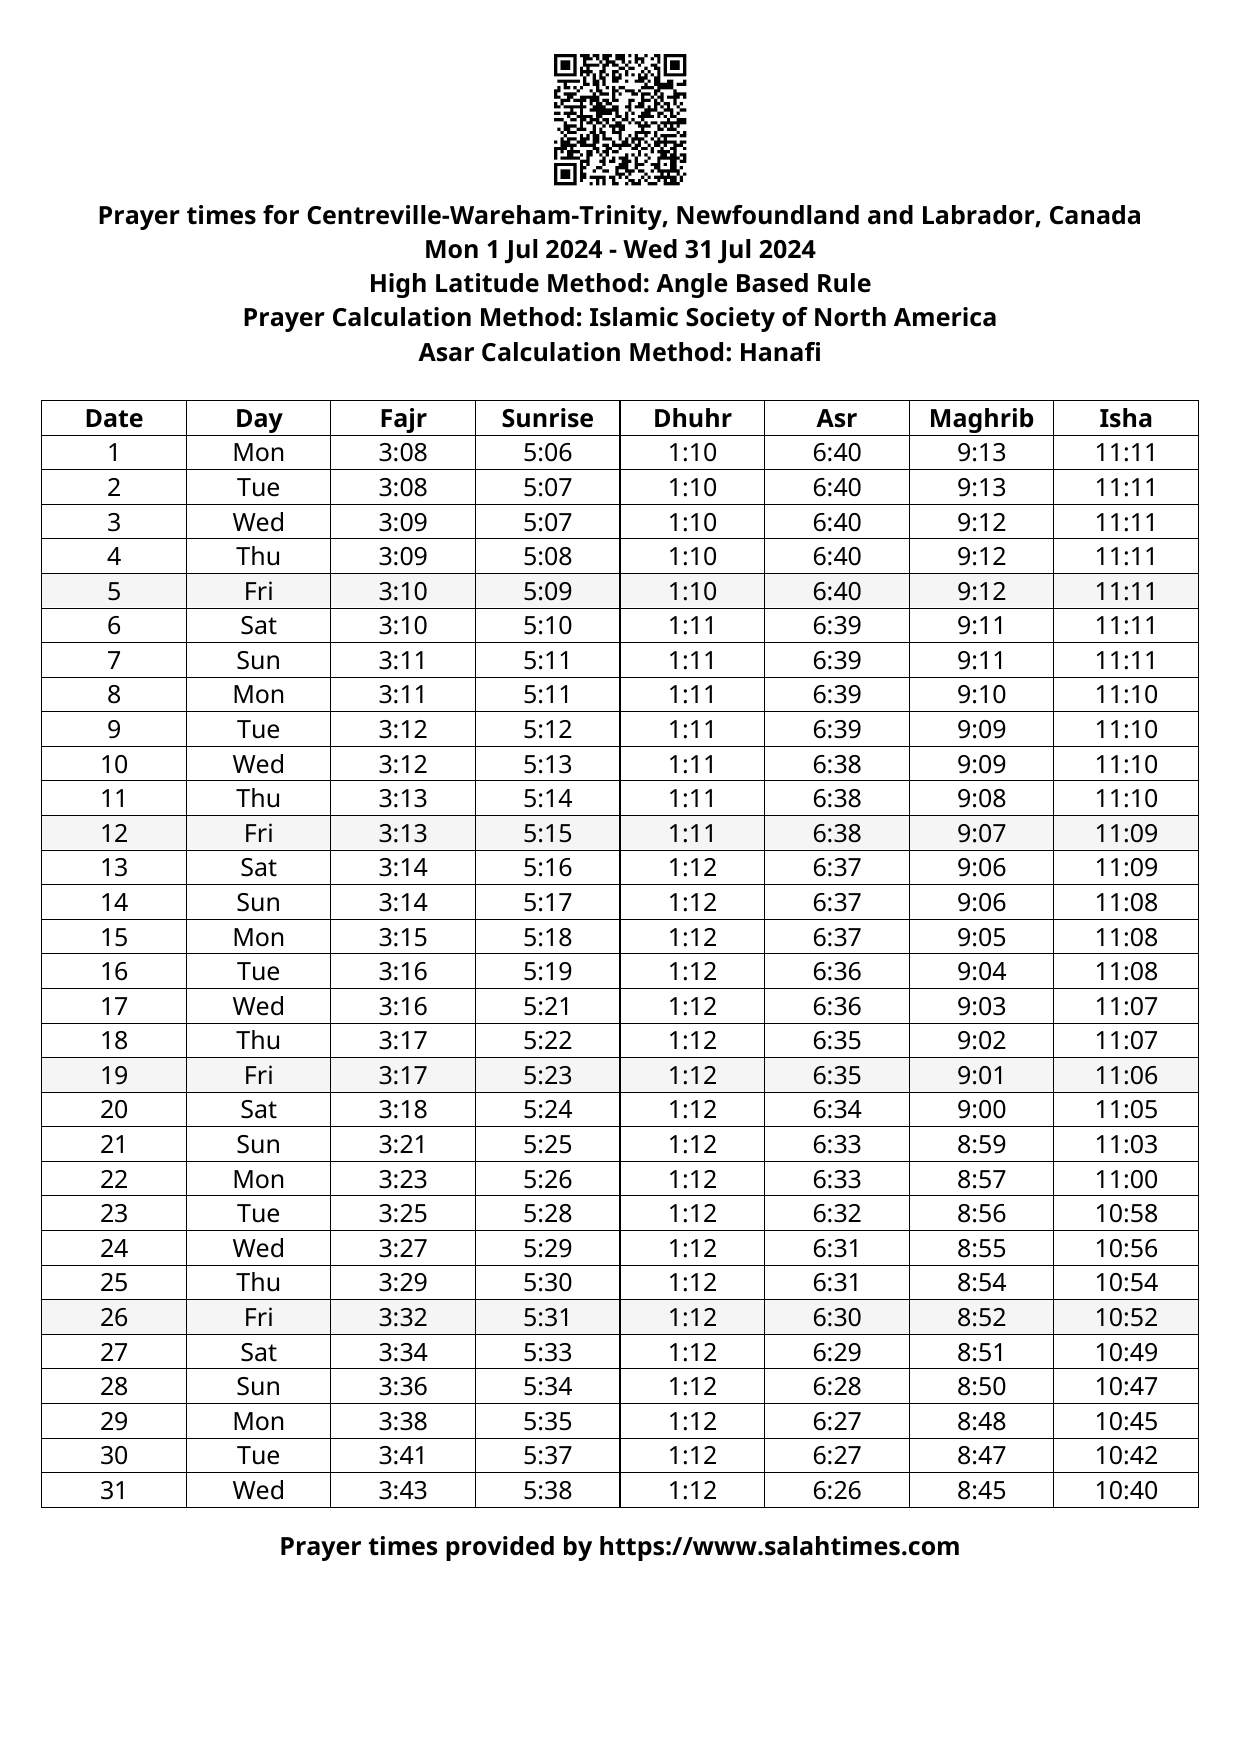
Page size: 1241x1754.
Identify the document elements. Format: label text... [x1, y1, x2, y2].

table_cell 5:34 [476, 1369, 619, 1403]
table_cell 6:27 [765, 1439, 909, 1472]
table_cell 1:12 [621, 885, 764, 919]
table_cell 6:40 [765, 470, 909, 504]
table_cell 23 [42, 1196, 186, 1230]
table_cell 5:28 [476, 1196, 619, 1230]
table_cell 3:10 [331, 609, 475, 642]
table_cell 5:33 [476, 1335, 619, 1368]
table_cell 26 [42, 1300, 186, 1334]
table_cell 3:21 [331, 1127, 475, 1161]
table_cell Sat [187, 1093, 330, 1126]
table_cell 1:12 [621, 1300, 764, 1334]
table_cell 1:10 [621, 436, 764, 469]
table_cell 6:30 [765, 1300, 909, 1334]
table_cell Mon [187, 920, 330, 953]
table_cell 11:06 [1054, 1058, 1198, 1092]
table_cell 1:11 [621, 712, 764, 746]
table_cell 1:12 [621, 1024, 764, 1057]
table_cell Wed [187, 505, 330, 538]
table_cell 6:33 [765, 1127, 909, 1161]
table_cell Wed [187, 1231, 330, 1264]
table_cell 20 [42, 1093, 186, 1126]
table_cell 3:36 [331, 1369, 475, 1403]
table_cell 10:40 [1054, 1473, 1198, 1507]
table_cell 3:13 [331, 781, 475, 815]
table_cell 9:03 [910, 989, 1053, 1022]
table_cell Sun [187, 643, 330, 677]
table_cell 1:11 [621, 609, 764, 642]
table_cell 9:04 [910, 954, 1053, 988]
table_cell 5:35 [476, 1404, 619, 1437]
table_cell 3:11 [331, 643, 475, 677]
table_cell Mon [187, 678, 330, 711]
table_cell 1:12 [621, 1058, 764, 1092]
table_cell 15 [42, 920, 186, 953]
table_cell 3:18 [331, 1093, 475, 1126]
table_cell 3:32 [331, 1300, 475, 1334]
table_cell 3:17 [331, 1058, 475, 1092]
table_cell 8:59 [910, 1127, 1053, 1161]
table_cell 1:10 [621, 574, 764, 607]
table_cell 1 [42, 436, 186, 469]
table_cell Mon [187, 1404, 330, 1437]
table_cell 6:40 [765, 505, 909, 538]
table_cell 3:08 [331, 470, 475, 504]
table_cell 3:41 [331, 1439, 475, 1472]
table_cell 6:40 [765, 574, 909, 607]
table_cell 5:17 [476, 885, 619, 919]
table_cell 5:06 [476, 436, 619, 469]
table_cell 6:27 [765, 1404, 909, 1437]
picture [542, 41, 699, 198]
table_cell 5:21 [476, 989, 619, 1022]
table_cell 9:05 [910, 920, 1053, 953]
table_cell 1:12 [621, 1231, 764, 1264]
table_cell 6:38 [765, 816, 909, 849]
table_cell 8:57 [910, 1162, 1053, 1195]
table_cell 3:08 [331, 436, 475, 469]
table_cell 5:08 [476, 539, 619, 573]
table_cell 5:10 [476, 609, 619, 642]
table_cell 3:23 [331, 1162, 475, 1195]
text High Latitude Method: Angle Based Rule [42, 266, 1198, 300]
table_cell 9:13 [910, 470, 1053, 504]
table_cell 1:12 [621, 1127, 764, 1161]
table_cell 16 [42, 954, 186, 988]
table_cell 5:12 [476, 712, 619, 746]
table_cell 6:38 [765, 781, 909, 815]
table_cell 1:10 [621, 470, 764, 504]
table_header Maghrib [910, 401, 1053, 434]
table_cell 9:12 [910, 574, 1053, 607]
table_cell 9:06 [910, 851, 1053, 884]
table_cell 6:37 [765, 920, 909, 953]
table_header Fajr [331, 401, 475, 434]
table_cell 5:07 [476, 470, 619, 504]
table_cell 3:16 [331, 954, 475, 988]
table_cell Fri [187, 816, 330, 849]
table_cell 9:07 [910, 816, 1053, 849]
table_cell 31 [42, 1473, 186, 1507]
table_cell 5:13 [476, 747, 619, 780]
table_cell 1:10 [621, 539, 764, 573]
table_cell 1:11 [621, 678, 764, 711]
table_cell 6:39 [765, 712, 909, 746]
table_cell 11:11 [1054, 609, 1198, 642]
table_cell 17 [42, 989, 186, 1022]
table_cell 5:15 [476, 816, 619, 849]
table_cell 5:09 [476, 574, 619, 607]
table_cell 3:27 [331, 1231, 475, 1264]
table_header Date [42, 401, 186, 434]
table_cell 11:11 [1054, 505, 1198, 538]
table_cell 11:08 [1054, 885, 1198, 919]
table_cell 5:11 [476, 678, 619, 711]
table_cell 11:11 [1054, 574, 1198, 607]
table_cell 6:39 [765, 678, 909, 711]
table_cell 1:12 [621, 954, 764, 988]
table_cell 5:22 [476, 1024, 619, 1057]
table_cell 3:29 [331, 1266, 475, 1299]
table_cell 3:11 [331, 678, 475, 711]
table_cell 1:12 [621, 1162, 764, 1195]
table_cell 22 [42, 1162, 186, 1195]
table_cell 5:18 [476, 920, 619, 953]
table_cell 12 [42, 816, 186, 849]
table_cell 8:51 [910, 1335, 1053, 1368]
table_cell 29 [42, 1404, 186, 1437]
table_cell 11:08 [1054, 920, 1198, 953]
table_cell 3:43 [331, 1473, 475, 1507]
table_cell 5:11 [476, 643, 619, 677]
table_cell 27 [42, 1335, 186, 1368]
table_header Isha [1054, 401, 1198, 434]
table_cell 30 [42, 1439, 186, 1472]
table_cell 1:12 [621, 1335, 764, 1368]
table_cell 6:37 [765, 885, 909, 919]
table_cell 10 [42, 747, 186, 780]
table_cell 3:09 [331, 505, 475, 538]
table_cell 28 [42, 1369, 186, 1403]
table_cell Fri [187, 574, 330, 607]
table_cell 6:36 [765, 954, 909, 988]
table_cell 9:09 [910, 747, 1053, 780]
table_cell 18 [42, 1024, 186, 1057]
table_cell 11 [42, 781, 186, 815]
table_cell 3:17 [331, 1024, 475, 1057]
table_cell 9:11 [910, 643, 1053, 677]
table_cell 11:00 [1054, 1162, 1198, 1195]
table_cell 10:42 [1054, 1439, 1198, 1472]
table_cell 5:19 [476, 954, 619, 988]
table_cell 5 [42, 574, 186, 607]
table_cell 9:09 [910, 712, 1053, 746]
table_cell 25 [42, 1266, 186, 1299]
table_cell Sun [187, 1369, 330, 1403]
table_cell 6:31 [765, 1231, 909, 1264]
table_cell 6:31 [765, 1266, 909, 1299]
table_cell 3:25 [331, 1196, 475, 1230]
table_cell 19 [42, 1058, 186, 1092]
table_cell 3:10 [331, 574, 475, 607]
table_cell 3:15 [331, 920, 475, 953]
table_cell 9:11 [910, 609, 1053, 642]
table_cell 6:40 [765, 539, 909, 573]
table_cell 6:35 [765, 1058, 909, 1092]
table_cell 11:07 [1054, 989, 1198, 1022]
table_cell 3:38 [331, 1404, 475, 1437]
table_cell 11:05 [1054, 1093, 1198, 1126]
table_cell 10:52 [1054, 1300, 1198, 1334]
table_cell Tue [187, 954, 330, 988]
table_cell 8:56 [910, 1196, 1053, 1230]
table_cell Sun [187, 1127, 330, 1161]
table_cell Sat [187, 851, 330, 884]
table_cell 7 [42, 643, 186, 677]
table_cell 11:11 [1054, 539, 1198, 573]
table_cell 8:54 [910, 1266, 1053, 1299]
table_cell 11:10 [1054, 781, 1198, 815]
table_cell 1:11 [621, 816, 764, 849]
table_cell Thu [187, 1024, 330, 1057]
table_cell 6:39 [765, 643, 909, 677]
table_cell Fri [187, 1300, 330, 1334]
table_cell 6:29 [765, 1335, 909, 1368]
table_cell 5:29 [476, 1231, 619, 1264]
table_header Sunrise [476, 401, 619, 434]
table_cell 3:12 [331, 747, 475, 780]
text Prayer Calculation Method: Islamic Society of North America [42, 300, 1198, 334]
table_cell Sun [187, 885, 330, 919]
table_cell 8:47 [910, 1439, 1053, 1472]
table_cell 8:48 [910, 1404, 1053, 1437]
table_cell 5:30 [476, 1266, 619, 1299]
table_cell Thu [187, 781, 330, 815]
table_cell 1:12 [621, 1404, 764, 1437]
table_cell 3:14 [331, 885, 475, 919]
table_cell 9:02 [910, 1024, 1053, 1057]
table_cell Tue [187, 1439, 330, 1472]
table_cell 4 [42, 539, 186, 573]
table_header Day [187, 401, 330, 434]
table_cell 11:11 [1054, 436, 1198, 469]
table_cell 1:12 [621, 851, 764, 884]
table_cell 1:12 [621, 1196, 764, 1230]
table_cell 9:06 [910, 885, 1053, 919]
table_cell 6:40 [765, 436, 909, 469]
table_cell 3:13 [331, 816, 475, 849]
table_cell Thu [187, 539, 330, 573]
table_cell 13 [42, 851, 186, 884]
table_cell Tue [187, 712, 330, 746]
table_cell 1:12 [621, 1369, 764, 1403]
table_cell Wed [187, 1473, 330, 1507]
table_cell Tue [187, 1196, 330, 1230]
table_cell Wed [187, 747, 330, 780]
table_cell 24 [42, 1231, 186, 1264]
table_cell 11:09 [1054, 851, 1198, 884]
table_cell 6:36 [765, 989, 909, 1022]
table_cell Sat [187, 609, 330, 642]
table_cell 11:07 [1054, 1024, 1198, 1057]
table_cell 10:58 [1054, 1196, 1198, 1230]
table_cell 8:55 [910, 1231, 1053, 1264]
table_cell 8:45 [910, 1473, 1053, 1507]
table_cell Fri [187, 1058, 330, 1092]
table_header Asr [765, 401, 909, 434]
table_cell 10:47 [1054, 1369, 1198, 1403]
table_cell 11:10 [1054, 678, 1198, 711]
table_cell 11:10 [1054, 747, 1198, 780]
table_cell 3:14 [331, 851, 475, 884]
table_cell 1:11 [621, 643, 764, 677]
table_cell 3 [42, 505, 186, 538]
table_cell 5:24 [476, 1093, 619, 1126]
table_cell 8 [42, 678, 186, 711]
table_header Dhuhr [621, 401, 764, 434]
table_cell 9:13 [910, 436, 1053, 469]
table_cell 1:10 [621, 505, 764, 538]
table_cell 5:07 [476, 505, 619, 538]
table_cell 10:45 [1054, 1404, 1198, 1437]
table_cell 8:50 [910, 1369, 1053, 1403]
table_cell 1:11 [621, 781, 764, 815]
table_cell 3:09 [331, 539, 475, 573]
table_cell 11:03 [1054, 1127, 1198, 1161]
table_cell 5:37 [476, 1439, 619, 1472]
table_cell 9:10 [910, 678, 1053, 711]
table_cell 5:25 [476, 1127, 619, 1161]
table_cell 10:49 [1054, 1335, 1198, 1368]
table_cell 6:33 [765, 1162, 909, 1195]
table_cell 3:34 [331, 1335, 475, 1368]
table_cell 3:16 [331, 989, 475, 1022]
table_cell 9:12 [910, 539, 1053, 573]
table_cell 8:52 [910, 1300, 1053, 1334]
text Mon 1 Jul 2024 - Wed 31 Jul 2024 [42, 232, 1198, 266]
table_cell 5:16 [476, 851, 619, 884]
table_cell 9:08 [910, 781, 1053, 815]
table_cell 5:31 [476, 1300, 619, 1334]
table_cell 3:12 [331, 712, 475, 746]
table_cell 6 [42, 609, 186, 642]
table_cell 9:00 [910, 1093, 1053, 1126]
table_cell 1:12 [621, 1439, 764, 1472]
table_cell 6:28 [765, 1369, 909, 1403]
table_cell 5:26 [476, 1162, 619, 1195]
table_cell 1:12 [621, 1093, 764, 1126]
table_cell 9 [42, 712, 186, 746]
table_cell 6:39 [765, 609, 909, 642]
table_cell Sat [187, 1335, 330, 1368]
table_cell 11:09 [1054, 816, 1198, 849]
table_cell 6:38 [765, 747, 909, 780]
table_cell 9:01 [910, 1058, 1053, 1092]
table_cell 5:23 [476, 1058, 619, 1092]
table_cell 10:54 [1054, 1266, 1198, 1299]
table_cell Wed [187, 989, 330, 1022]
table_cell 11:10 [1054, 712, 1198, 746]
table_cell Mon [187, 1162, 330, 1195]
table_cell 21 [42, 1127, 186, 1161]
text Prayer times provided by https://www.salahtimes.com [42, 1528, 1198, 1563]
table_cell 6:37 [765, 851, 909, 884]
table_cell 6:34 [765, 1093, 909, 1126]
table_cell Mon [187, 436, 330, 469]
table_cell 6:35 [765, 1024, 909, 1057]
table_cell 6:32 [765, 1196, 909, 1230]
table_cell 11:11 [1054, 470, 1198, 504]
text Prayer times for Centreville-Wareham-Trinity, Newfoundland and Labrador, Canada [42, 198, 1198, 232]
table_cell 2 [42, 470, 186, 504]
text Asar Calculation Method: Hanafi [42, 334, 1198, 368]
table_cell 1:12 [621, 1473, 764, 1507]
table_cell Thu [187, 1266, 330, 1299]
table_cell 1:12 [621, 989, 764, 1022]
table_cell 11:08 [1054, 954, 1198, 988]
table_cell 5:38 [476, 1473, 619, 1507]
table_cell Tue [187, 470, 330, 504]
table_cell 1:11 [621, 747, 764, 780]
table_cell 6:26 [765, 1473, 909, 1507]
table_cell 5:14 [476, 781, 619, 815]
table_cell 1:12 [621, 1266, 764, 1299]
table_cell 1:12 [621, 920, 764, 953]
table_cell 11:11 [1054, 643, 1198, 677]
table_cell 9:12 [910, 505, 1053, 538]
table_cell 14 [42, 885, 186, 919]
table_cell 10:56 [1054, 1231, 1198, 1264]
